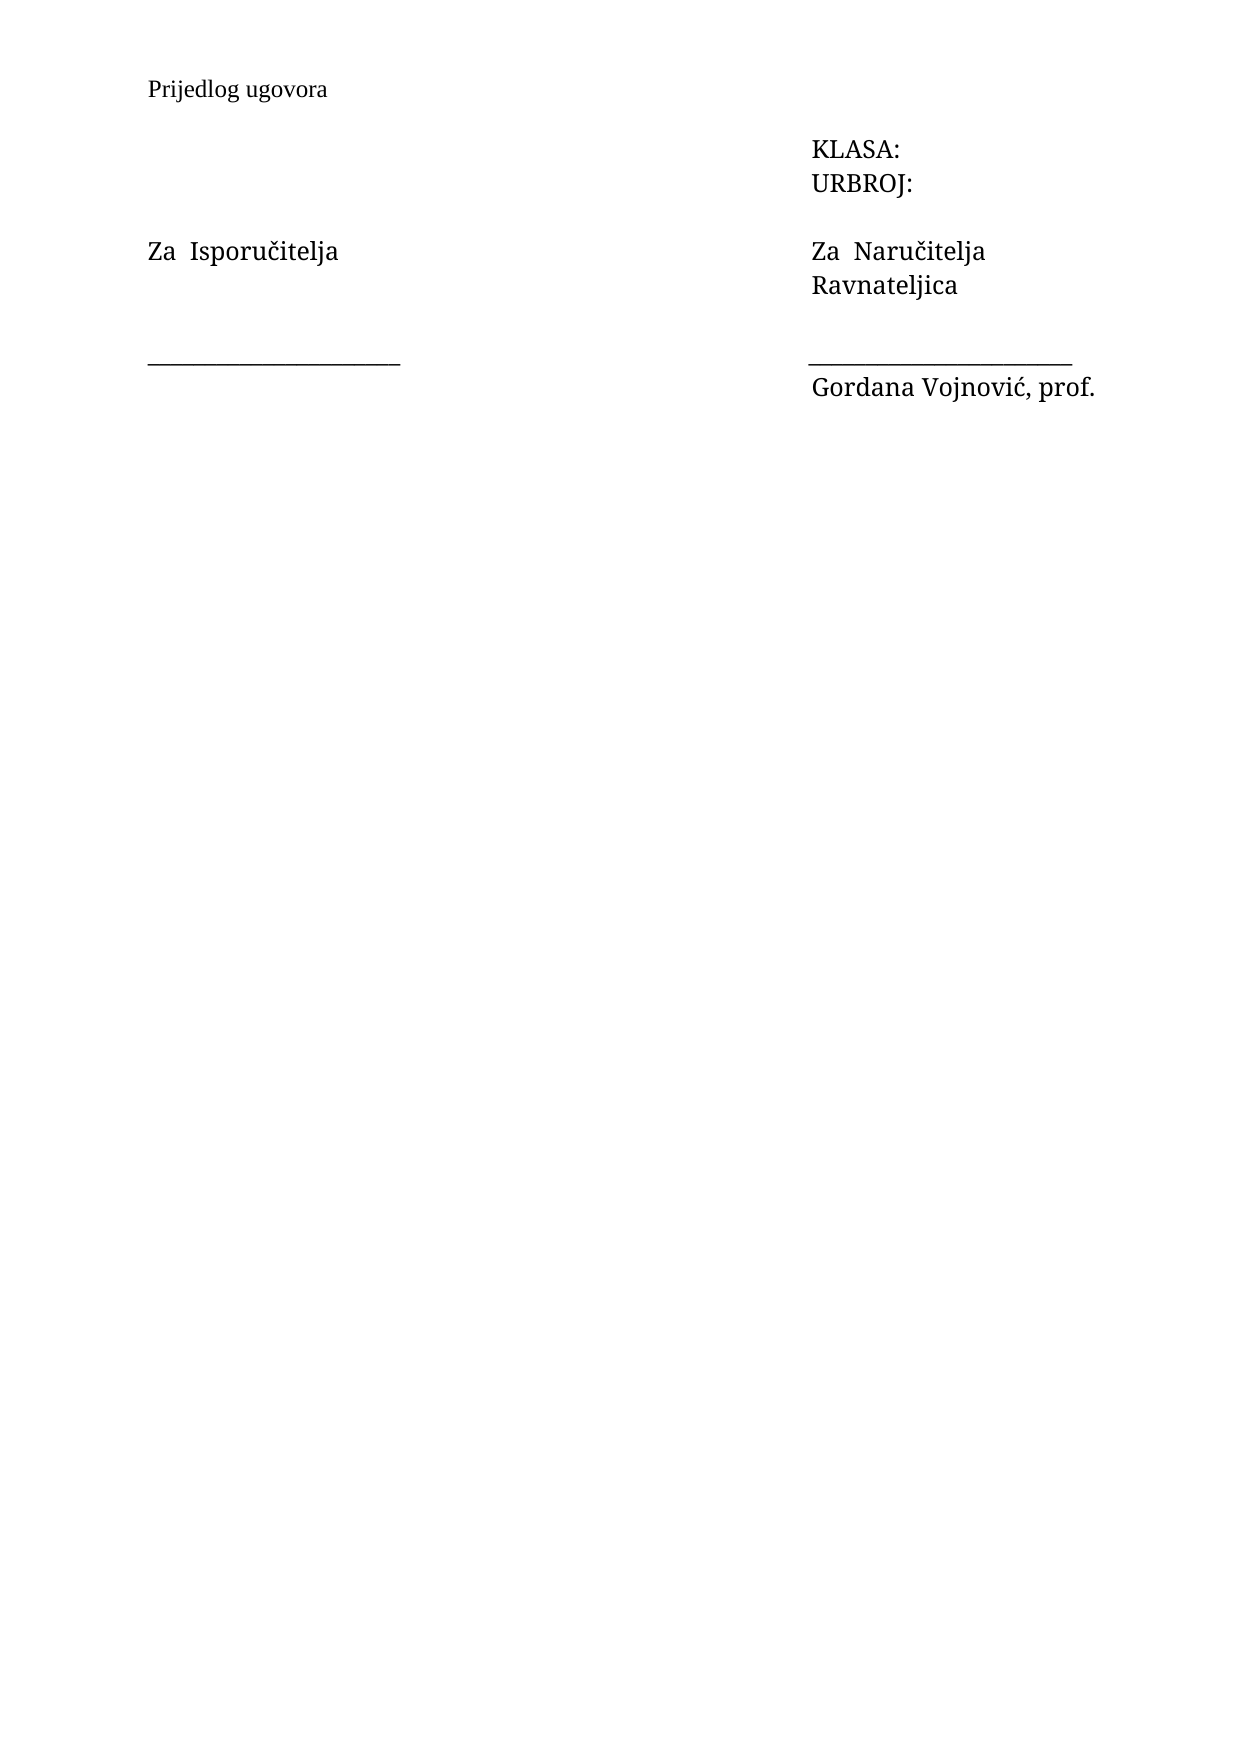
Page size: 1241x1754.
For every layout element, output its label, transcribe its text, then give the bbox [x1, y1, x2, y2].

text Gordana Vojnović, prof. [148, 370, 1125, 404]
text ______________________ _______________________ [148, 336, 1125, 370]
text Ravnateljica [148, 267, 1125, 302]
text Za Isporučitelja Za Naručitelja [148, 233, 1125, 267]
text KLASA: [738, 131, 1125, 165]
text URBROJ: [738, 165, 1125, 199]
